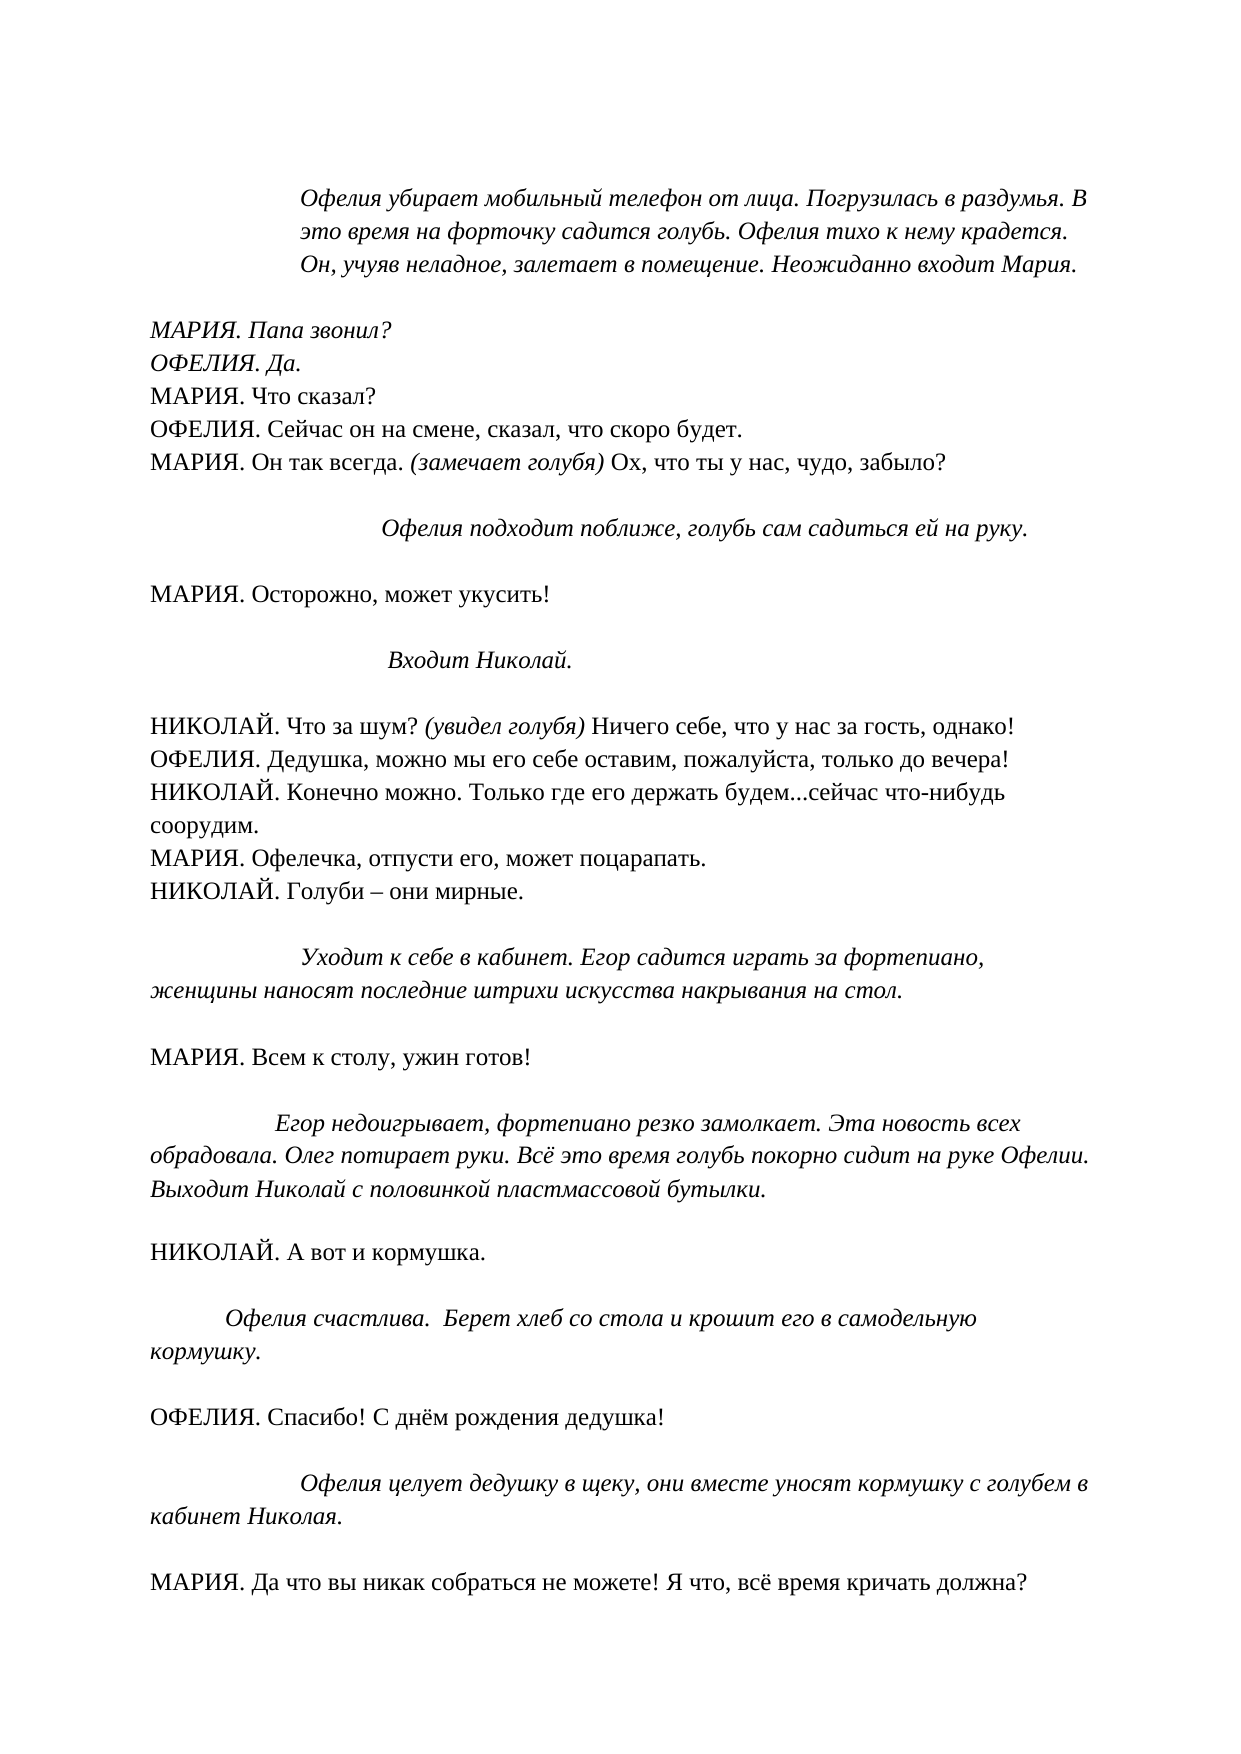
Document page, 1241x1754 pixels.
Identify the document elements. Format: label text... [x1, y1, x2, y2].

text МАРИЯ. Что сказал? [150, 381, 1090, 410]
text МАРИЯ. Да что вы никак собраться не можете! Я что, всё время кричать должна? [150, 1567, 1090, 1596]
text ОФЕЛИЯ. Сейчас он на смене, сказал, что скоро будет. [150, 414, 1090, 443]
text МАРИЯ. Офелечка, отпусти его, может поцарапать. [150, 843, 1090, 872]
text ОФЕЛИЯ. Дедушка, можно мы его себе оставим, пожалуйста, только до вечера! [150, 744, 1090, 773]
text ОФЕЛИЯ. Спасибо! С днём рождения дедушка! [150, 1402, 1090, 1431]
text Офелия счастлива. Берет хлеб со стола и крошит его в самодельную кормушку. [150, 1303, 1090, 1365]
text НИКОЛАЙ. Что за шум? (увидел голубя) Ничего себе, что у нас за гость, однако! [150, 711, 1090, 740]
text МАРИЯ. Всем к столу, ужин готов! [150, 1042, 1090, 1070]
text НИКОЛАЙ. А вот и кормушка. [150, 1237, 1090, 1266]
text Егор недоигрывает, фортепиано резко замолкает. Эта новость всех обрадовала. Олег потирает руки. Всё это время голубь покорно сидит на руке Офелии. Выходит Николай с половинкой пластмассовой бутылки. [150, 1108, 1090, 1202]
text МАРИЯ. Папа звонил? [150, 315, 1090, 344]
text НИКОЛАЙ. Голуби – они мирные. [150, 876, 1090, 905]
text Офелия целует дедушку в щеку, они вместе уносят кормушку с голубем в кабинет Николая. [150, 1468, 1090, 1530]
text НИКОЛАЙ. Конечно можно. Только где его держать будем...сейчас что-нибудь соорудим. [150, 777, 1090, 839]
text Уходит к себе в кабинет. Егор садится играть за фортепиано, женщины наносят последние штрихи искусства накрывания на стол. [150, 942, 1090, 1004]
text МАРИЯ. Он так всегда. (замечает голубя) Ох, что ты у нас, чудо, забыло? [150, 447, 1090, 476]
text Входит Николай. [150, 645, 1090, 674]
text Офелия убирает мобильный телефон от лица. Погрузилась в раздумья. В это время на форточку садится голубь. Офелия тихо к нему крадется. Он, учуяв неладное, залетает в помещение. Неожиданно входит Мария. [300, 183, 1090, 278]
text ОФЕЛИЯ. Да. [150, 348, 1090, 377]
text МАРИЯ. Осторожно, может укусить! [150, 579, 1090, 608]
text Офелия подходит поближе, голубь сам садиться ей на руку. [150, 513, 1090, 542]
